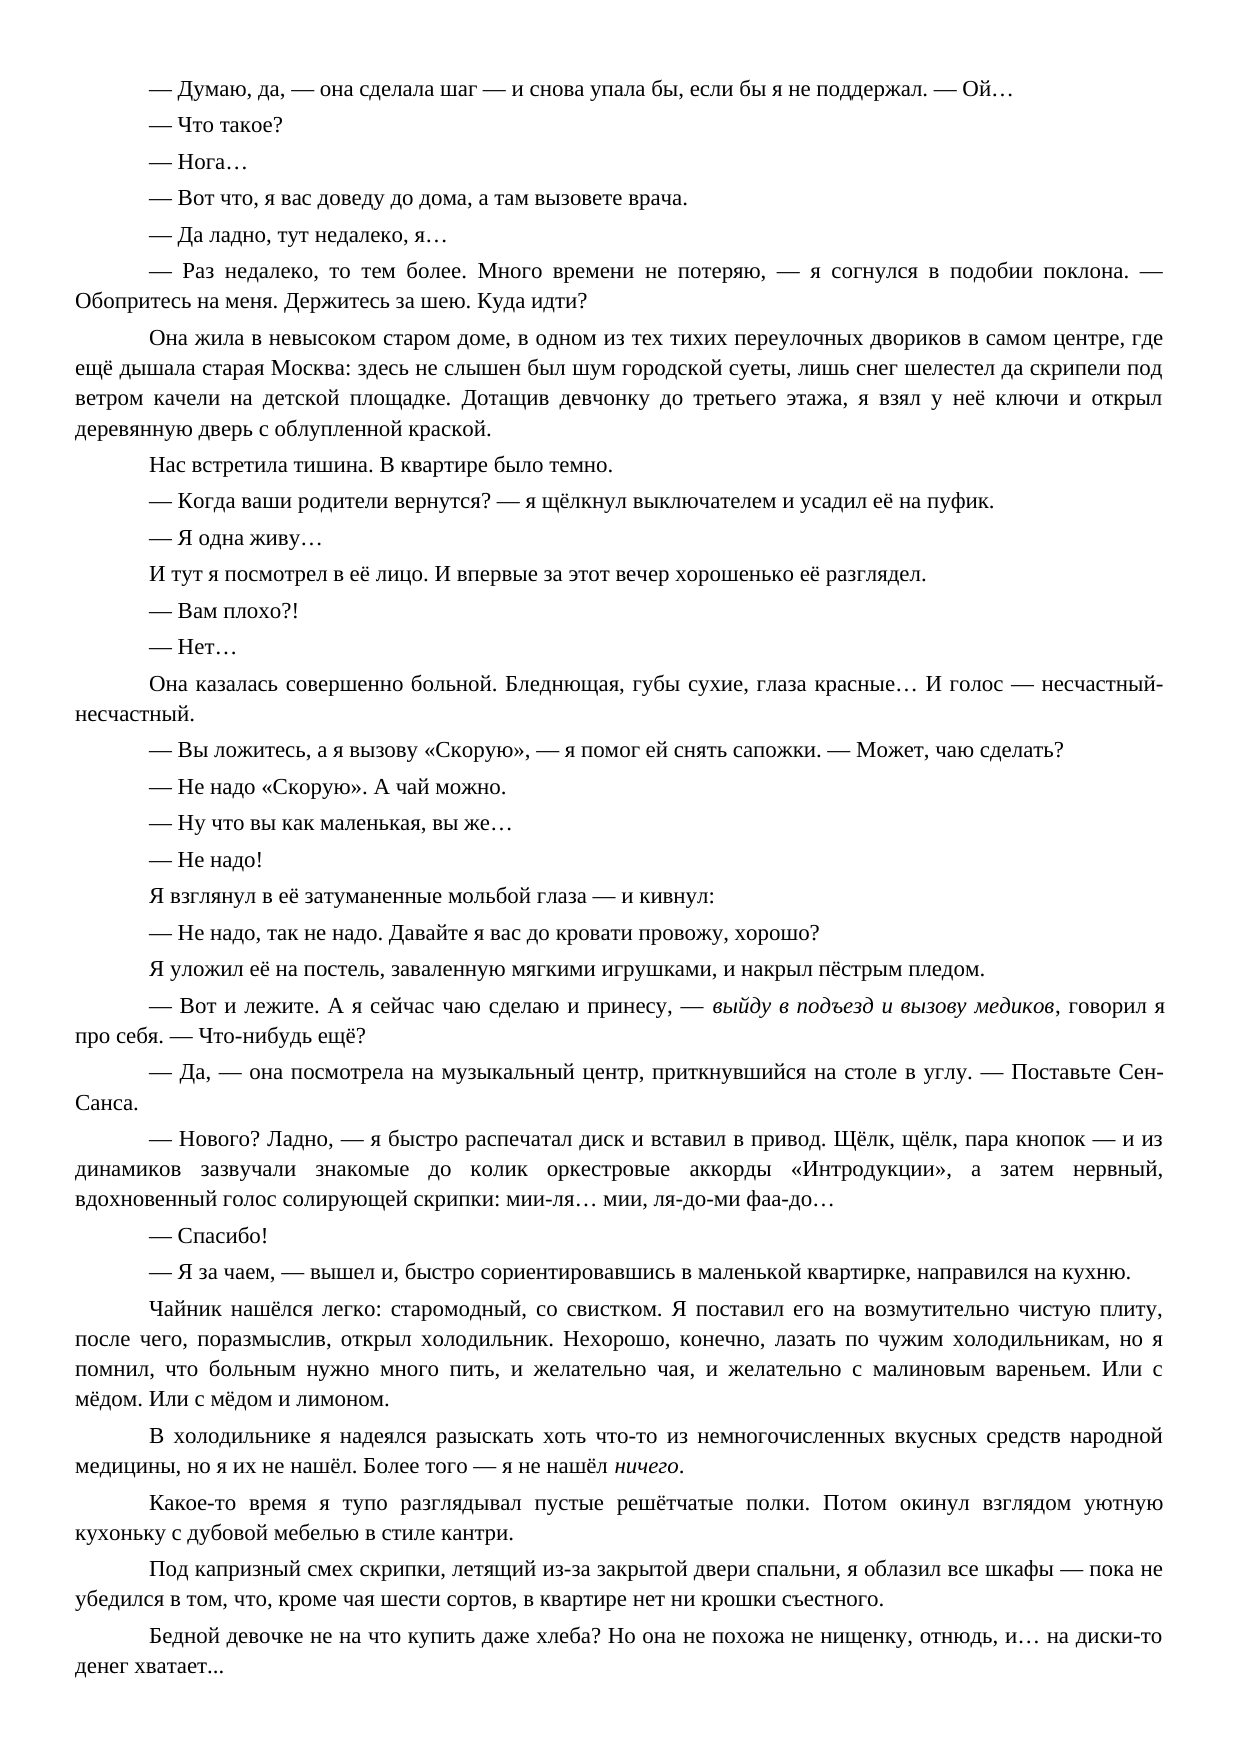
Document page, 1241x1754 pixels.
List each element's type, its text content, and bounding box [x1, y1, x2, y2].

text — Вам плохо?! [75, 597, 1165, 623]
text — Вот что, я вас доведу до дома, а там вызовете врача. [75, 184, 1165, 211]
text Какое-то время я тупо разглядывал пустые решётчатые полки. Потом окинул взглядом уютную кухоньку с дубовой мебелью в стиле кантри. [75, 1488, 1165, 1545]
text — Да, — она посмотрела на музыкальный центр, приткнувшийся на столе в углу. — Поставьте Сен-Санса. [75, 1058, 1165, 1115]
text — Ну что вы как маленькая, вы же… [75, 809, 1165, 836]
text — Что такое? [75, 111, 1165, 138]
text Она казалась совершенно больной. Бледнющая, губы сухие, глаза красные… И голос — несчастный-несчастный. [75, 670, 1165, 726]
text — Не надо! [75, 846, 1165, 872]
text — Да ладно, тут недалеко, я… [75, 221, 1165, 247]
text Она жила в невысоком старом доме, в одном из тех тихих переулочных двориков в самом центре, где ещё дышала старая Москва: здесь не слышен был шум городской суеты, лишь снег шелестел да скрипели под ветром качели на детской площадке. Дотащив девчонку до третьего этажа, я взял у неё ключи и открыл деревянную дверь с облупленной краской. [75, 324, 1165, 441]
text В холодильнике я надеялся разыскать хоть что-то из немногочисленных вкусных средств народной медицины, но я их не нашёл. Более того — я не нашёл ничего. [75, 1422, 1165, 1478]
text — Когда ваши родители вернутся? — я щёлкнул выключателем и усадил её на пуфик. [75, 487, 1165, 514]
text Под капризный смех скрипки, летящий из-за закрытой двери спальни, я облазил все шкафы — пока не убедился в том, что, кроме чая шести сортов, в квартире нет ни крошки съестного. [75, 1555, 1165, 1612]
text Я взглянул в её затуманенные мольбой глаза — и кивнул: [75, 882, 1165, 909]
text — Спасибо! [75, 1222, 1165, 1248]
text — Не надо, так не надо. Давайте я вас до кровати провожу, хорошо? [75, 919, 1165, 945]
text — Вы ложитесь, а я вызову «Скорую», — я помог ей снять сапожки. — Может, чаю сделать? [75, 736, 1165, 763]
text — Не надо «Скорую». А чай можно. [75, 773, 1165, 799]
text — Вот и лежите. А я сейчас чаю сделаю и принесу, — выйду в подъезд и вызову медиков, говорил я про себя. — Что-нибудь ещё? [75, 992, 1165, 1048]
text — Я одна живу… [75, 524, 1165, 550]
text Я уложил её на постель, заваленную мягкими игрушками, и накрыл пёстрым пледом. [75, 955, 1165, 982]
text — Нога… [75, 148, 1165, 174]
text Чайник нашёлся легко: старомодный, со свистком. Я поставил его на возмутительно чистую плиту, после чего, поразмыслив, открыл холодильник. Нехорошо, конечно, лазать по чужим холодильникам, но я помнил, что больным нужно много пить, и желательно чая, и желательно с малиновым вареньем. Или с мёдом. Или с мёдом и лимоном. [75, 1295, 1165, 1412]
text — Я за чаем, — вышел и, быстро сориентировавшись в маленькой квартирке, направился на кухню. [75, 1258, 1165, 1285]
text — Нет… [75, 633, 1165, 660]
text И тут я посмотрел в её лицо. И впервые за этот вечер хорошенько её разглядел. [75, 560, 1165, 587]
text — Нового? Ладно, — я быстро распечатал диск и вставил в привод. Щёлк, щёлк, пара кнопок — и из динамиков зазвучали знакомые до колик оркестровые аккорды «Интродукции», а затем нервный, вдохновенный голос солирующей скрипки: мии-ля… мии, ля-до-ми фаа-до… [75, 1125, 1165, 1212]
text — Думаю, да, — она сделала шаг — и снова упала бы, если бы я не поддержал. — Ой… [75, 75, 1165, 101]
text — Раз недалеко, то тем более. Много времени не потеряю, — я согнулся в подобии поклона. — Обопритесь на меня. Держитесь за шею. Куда идти? [75, 257, 1165, 314]
text Бедной девочке не на что купить даже хлеба? Но она не похожа не нищенку, отнюдь, и… на диски-то денег хватает... [75, 1622, 1165, 1678]
text Нас встретила тишина. В квартире было темно. [75, 451, 1165, 477]
